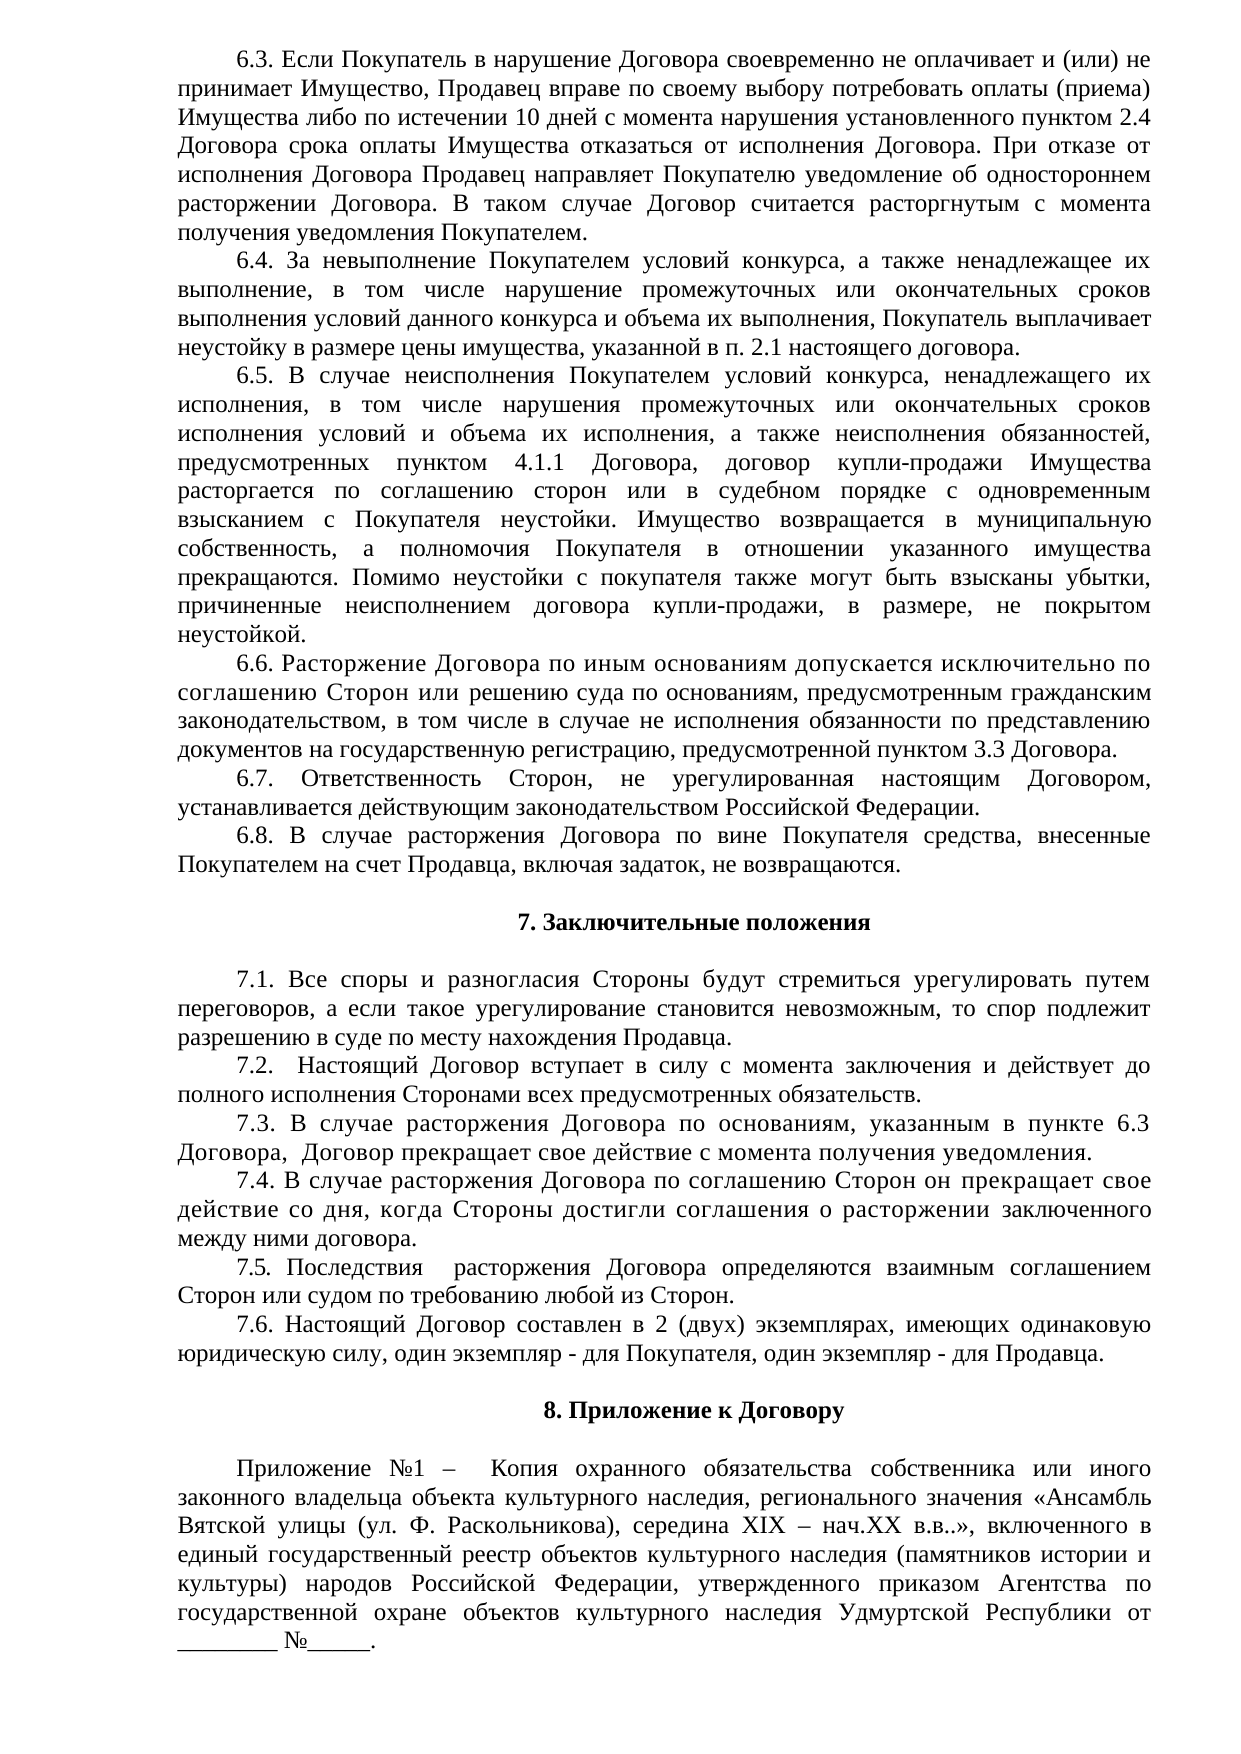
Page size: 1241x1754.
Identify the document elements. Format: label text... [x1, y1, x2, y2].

text 6.3. Если Покупатель в нарушение Договора своевременно не оплачивает и (или) не принимает Имущество, Продавец вправе по своему выбору потребовать оплаты (приема) Имущества либо по истечении 10 дней с момента нарушения установленного пунктом 2.4 Договора срока оплаты Имущества отказаться от исполнения Договора. При отказе от исполнения Договора Продавец направляет Покупателю уведомление об одностороннем расторжении Договора. В таком случае Договор считается расторгнутым с момента получения уведомления Покупателем. [177, 44, 1152, 246]
text 7.5. Последствия расторжения Договора определяются взаимным соглашением Сторон или судом по требованию любой из Сторон. [177, 1252, 1152, 1309]
text 6.7. Ответственность Сторон, не урегулированная настоящим Договором, устанавливается действующим законодательством Российской Федерации. [177, 763, 1152, 821]
text 7. Заключительные положения [177, 907, 1152, 936]
text 8. Приложение к Договору [177, 1396, 1152, 1424]
text 7.4. В случае расторжения Договора по соглашению Сторон он прекращает свое действие со дня, когда Стороны достигли соглашения о расторжении заключенного между ними договора. [177, 1166, 1152, 1252]
text 7.3. В случае расторжения Договора по основаниям, указанным в пункте 6.3 Договора, Договор прекращает свое действие с момента получения уведомления. [177, 1108, 1152, 1166]
text 6.5. В случае неисполнения Покупателем условий конкурса, ненадлежащего их исполнения, в том числе нарушения промежуточных или окончательных сроков исполнения условий и объема их исполнения, а также неисполнения обязанностей, предусмотренных пунктом 4.1.1 Договора, договор купли-продажи Имущества расторгается по соглашению сторон или в судебном порядке с одновременным взысканием с Покупателя неустойки. Имущество возвращается в муниципальную собственность, а полномочия Покупателя в отношении указанного имущества прекращаются. Помимо неустойки с покупателя также могут быть взысканы убытки, причиненные неисполнением договора купли-продажи, в размере, не покрытом неустойкой. [177, 361, 1152, 648]
text 6.6. Расторжение Договора по иным основаниям допускается исключительно по соглашению Сторон или решению суда по основаниям, предусмотренным гражданским законодательством, в том числе в случае не исполнения обязанности по представлению документов на государственную регистрацию, предусмотренной пунктом 3.3 Договора. [177, 648, 1152, 763]
text 7.2. Настоящий Договор вступает в силу с момента заключения и действует до полного исполнения Сторонами всех предусмотренных обязательств. [177, 1051, 1152, 1108]
text 7.1. Все споры и разногласия Стороны будут стремиться урегулировать путем переговоров, а если такое урегулирование становится невозможным, то спор подлежит разрешению в суде по месту нахождения Продавца. [177, 964, 1152, 1051]
text 7.6. Настоящий Договор составлен в 2 (двух) экземплярах, имеющих одинаковую юридическую силу, один экземпляр - для Покупателя, один экземпляр - для Продавца. [177, 1309, 1152, 1367]
text 6.4. За невыполнение Покупателем условий конкурса, а также ненадлежащее их выполнение, в том числе нарушение промежуточных или окончательных сроков выполнения условий данного конкурса и объема их выполнения, Покупатель выплачивает неустойку в размере цены имущества, указанной в п. 2.1 настоящего договора. [177, 246, 1152, 361]
text 6.8. В случае расторжения Договора по вине Покупателя средства, внесенные Покупателем на счет Продавца, включая задаток, не возвращаются. [177, 821, 1152, 878]
text Приложение №1 – Копия охранного обязательства собственника или иного законного владельца объекта культурного наследия, регионального значения «Ансамбль Вятской улицы (ул. Ф. Раскольникова), середина XIX – нач.XX в.в..», включенного в единый государственный реестр объектов культурного наследия (памятников истории и культуры) народов Российской Федерации, утвержденного приказом Агентства по государственной охране объектов культурного наследия Удмуртской Республики от ________ №_____. [177, 1453, 1152, 1654]
